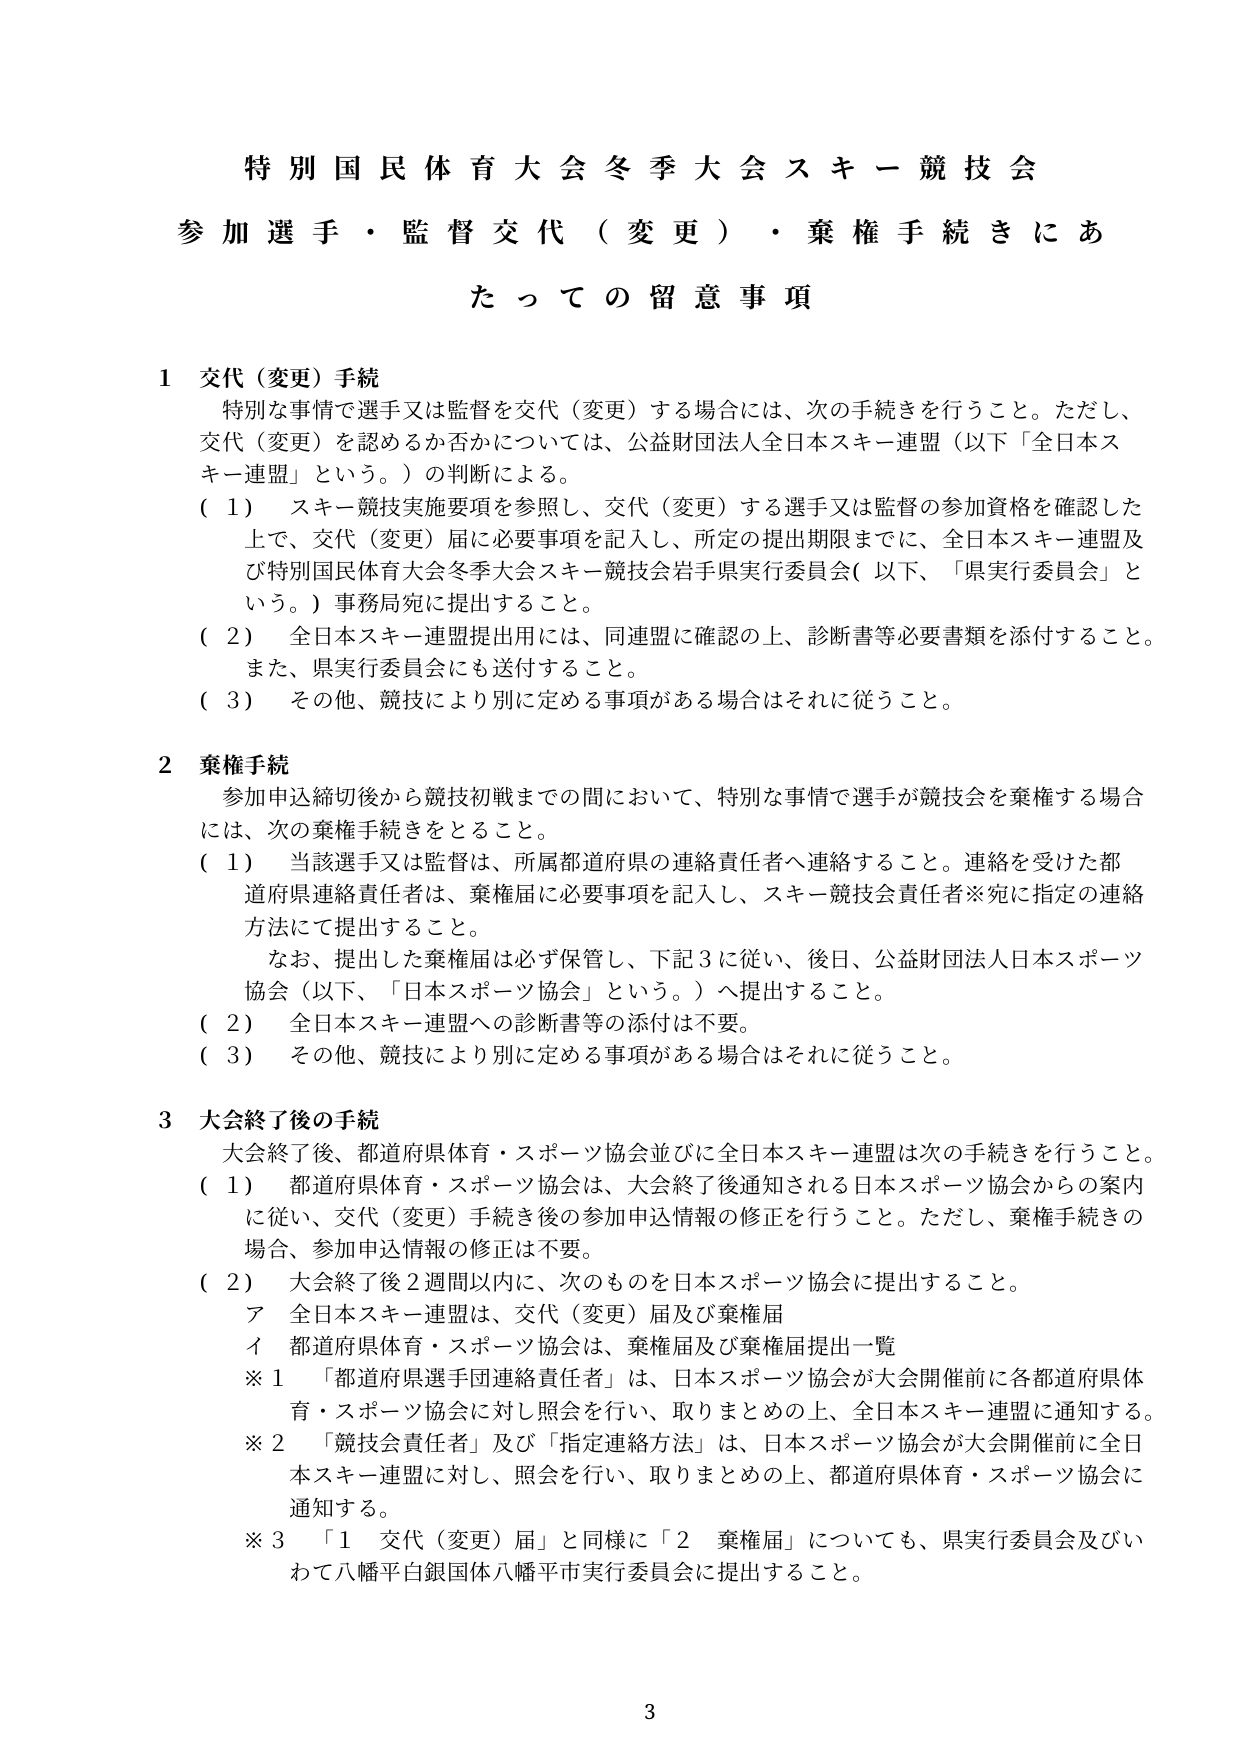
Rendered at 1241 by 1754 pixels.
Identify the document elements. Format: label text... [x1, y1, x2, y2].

text ア 全日本スキー連盟は、交代（変更）届及び棄権届 [222, 1297, 1144, 1329]
text (１) スキー競技実施要項を参照し、交代（変更）する選手又は監督の参加資格を確認した上で、交代（変更）届に必要事項を記入し、所定の提出期限までに、全日本スキー連盟及び特別国民体育大会冬季大会スキー競技会岩手県実行委員会(以下、「県実行委員会」という。)事務局宛に提出すること。 [177, 489, 1144, 619]
text 大会終了後、都道府県体育・スポーツ協会並びに全日本スキー連盟は次の手続きを行うこと。 [177, 1135, 1144, 1168]
text 特別な事情で選手又は監督を交代（変更）する場合には、次の手続きを行うこと。ただし、交代（変更）を認めるか否かについては、公益財団法人全日本スキー連盟（以下「全日本スキー連盟」という。）の判断による。 [177, 393, 1144, 489]
text (３) その他、競技により別に定める事項がある場合はそれに従うこと。 [154, 683, 1144, 716]
text (３) その他、競技により別に定める事項がある場合はそれに従うこと。 [154, 1038, 1144, 1071]
text 参加選手・監督交代（変更）・棄権手続きにあたっての留意事項 [154, 199, 1144, 328]
text 参加申込締切後から競技初戦までの間において、特別な事情で選手が競技会を棄権する場合には、次の棄権手続きをとること。 [177, 780, 1144, 845]
text (２) 大会終了後２週間以内に、次のものを日本スポーツ協会に提出すること。 [177, 1264, 1144, 1297]
text ※３ 「１ 交代（変更）届」と同様に「２ 棄権届」についても、県実行委員会及びいわて八幡平白銀国体八幡平市実行委員会に提出すること。 [222, 1523, 1144, 1587]
text (２) 全日本スキー連盟提出用には、同連盟に確認の上、診断書等必要書類を添付すること。また、県実行委員会にも送付すること。 [177, 619, 1144, 683]
text 特別国民体育大会冬季大会スキー競技会 [154, 134, 1144, 199]
text (１) 当該選手又は監督は、所属都道府県の連絡責任者へ連絡すること。連絡を受けた都 道府県連絡責任者は、棄権届に必要事項を記入し、スキー競技会責任者※宛に指定の連絡方法にて提出すること。 [177, 845, 1144, 942]
text ３ 大会終了後の手続 [154, 1103, 1144, 1135]
text ※２ 「競技会責任者」及び「指定連絡方法」は、日本スポーツ協会が大会開催前に全日本スキー連盟に対し、照会を行い、取りまとめの上、都道府県体育・スポーツ協会に通知する。 [222, 1426, 1144, 1523]
text なお、提出した棄権届は必ず保管し、下記３に従い、後日、公益財団法人日本スポーツ協会（以下、「日本スポーツ協会」という。）へ提出すること。 [222, 942, 1144, 1006]
text (１) 都道府県体育・スポーツ協会は、大会終了後通知される日本スポーツ協会からの案内に従い、交代（変更）手続き後の参加申込情報の修正を行うこと。ただし、棄権手続きの場合、参加申込情報の修正は不要。 [177, 1168, 1144, 1264]
text ２ 棄権手続 [154, 748, 1144, 780]
text イ 都道府県体育・スポーツ協会は、棄権届及び棄権届提出一覧 [222, 1329, 1144, 1361]
text (２) 全日本スキー連盟への診断書等の添付は不要。 [154, 1006, 1144, 1038]
text １ 交代（変更）手続 [154, 360, 1144, 393]
text ※１ 「都道府県選手団連絡責任者」は、日本スポーツ協会が大会開催前に各都道府県体育・スポーツ協会に対し照会を行い、取りまとめの上、全日本スキー連盟に通知する。 [222, 1361, 1144, 1426]
